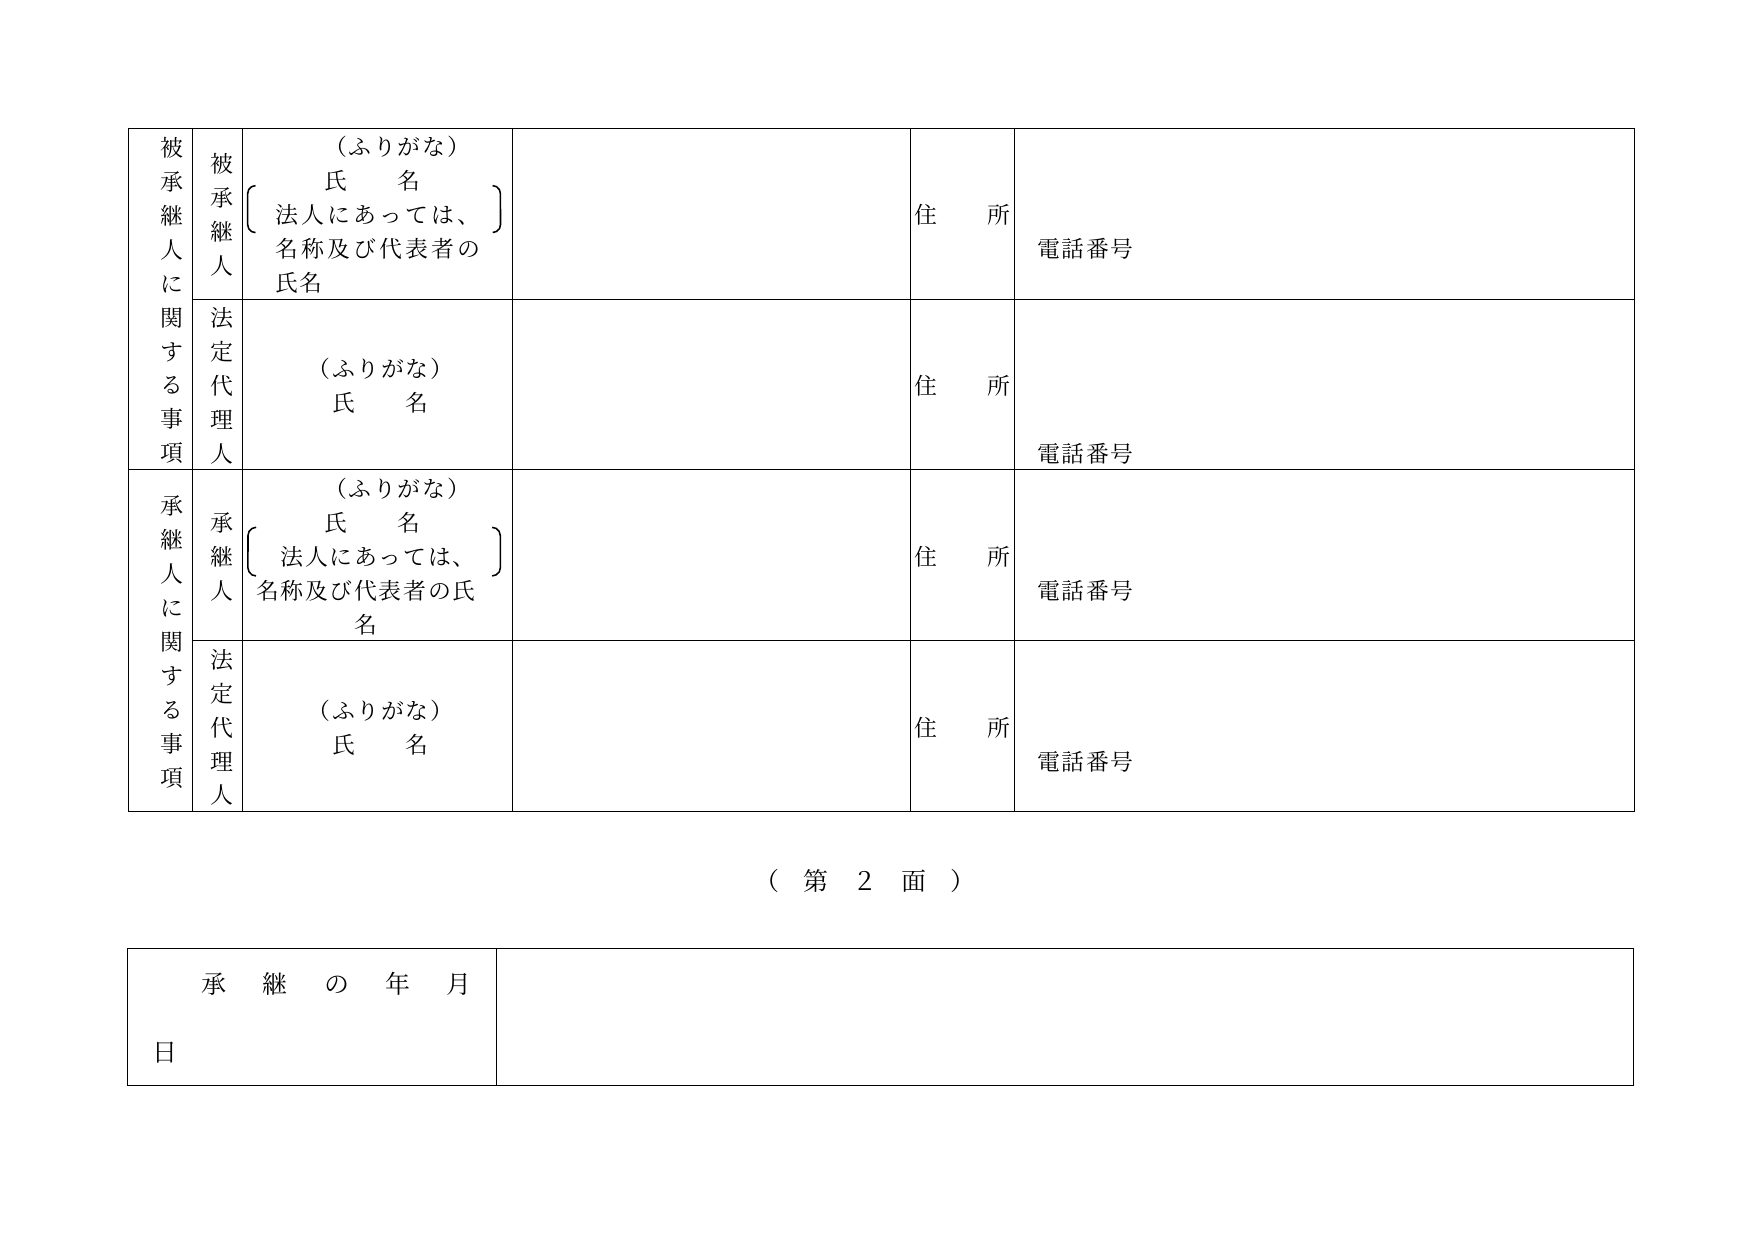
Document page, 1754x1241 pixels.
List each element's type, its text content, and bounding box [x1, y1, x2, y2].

table_header 被 承 継 人 [193, 129, 242, 298]
table_cell 住 所 [911, 641, 1014, 811]
table_cell （ふりがな） 氏 名 [243, 641, 512, 811]
table_cell [513, 641, 910, 811]
table_cell 電話番号 [1015, 300, 1634, 469]
table_header [513, 129, 910, 298]
table_cell 住 所 [911, 470, 1014, 640]
table_cell 法 定 代 理 人 [193, 300, 242, 469]
table_cell （ふりがな） 氏 名 [243, 300, 512, 469]
table_header 承継の年月日 [128, 949, 496, 1085]
table_header 被 承 継 人 に 関 す る 事 項 [129, 129, 192, 469]
table_cell 電話番号 [1015, 641, 1634, 811]
table_cell 承 継 人 に 関 す る 事 項 [129, 470, 192, 811]
table_cell （ふりがな） 氏 名 法人にあっては、名称及び代表者の氏名 [243, 470, 512, 640]
table_header 住 所 [911, 129, 1014, 298]
table_header （ふりがな） 氏 名 法人にあっては、名称及び代表者の氏名 [243, 129, 512, 298]
table_cell [513, 470, 910, 640]
table_header 電話番号 [1015, 129, 1634, 298]
table_cell 住 所 [911, 300, 1014, 469]
table_header [497, 949, 1633, 1085]
table_cell [513, 300, 910, 469]
table_cell 法 定 代 理 人 [193, 641, 242, 811]
table_cell 電話番号 [1015, 470, 1634, 640]
text （第２面） [127, 846, 1627, 914]
table_cell 承 継 人 [193, 470, 242, 640]
